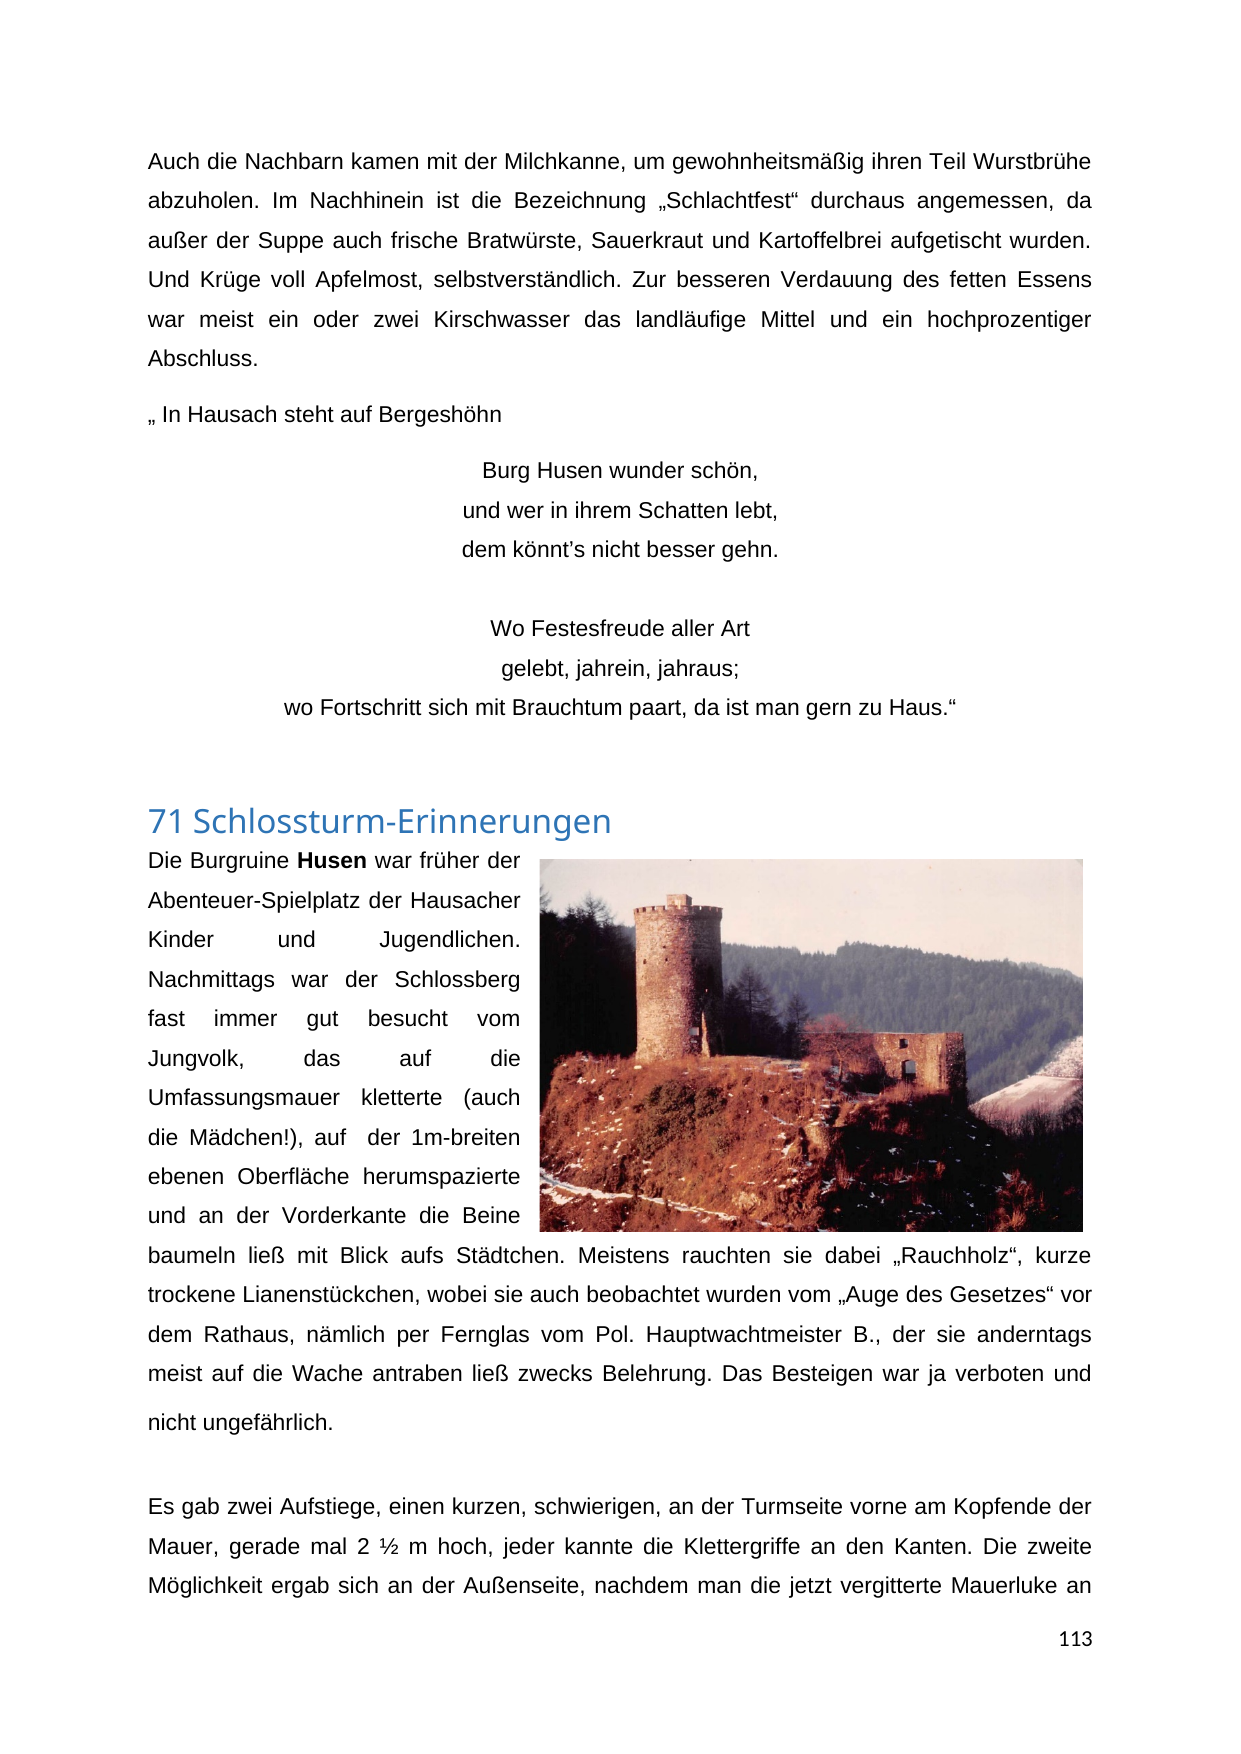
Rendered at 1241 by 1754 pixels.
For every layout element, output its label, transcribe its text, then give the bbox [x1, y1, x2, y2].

text und wer in ihrem Schatten lebt, [148, 497, 1093, 523]
text wo Fortschritt sich mit Brauchtum paart, da ist man gern zu Haus.“ [148, 694, 1093, 721]
text „ In Hausach steht auf Bergeshöhn [148, 401, 1093, 427]
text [148, 1493, 1093, 1598]
picture [539, 859, 1083, 1232]
subtitle Schlossturm-Erinnerungen [148, 798, 1093, 843]
text gelebt, jahrein, jahraus; [148, 655, 1093, 681]
text Wo Festesfreude aller Art [148, 615, 1093, 642]
text Burg Husen wunder schön, [148, 457, 1093, 484]
text Auch die Nachbarn kamen mit der Milchkanne, um gewohnheitsmäßig ihren Teil Wurstbrühe abzuholen. Im Nachhinein ist die Bezeichnung „Schlachtfest“ durchaus angemessen, da außer der Suppe auch frische Bratwürste, Sauerkraut und Kartoffelbrei aufgetischt wurden. Und Krüge voll Apfelmost, selbstverständlich. Zur besseren Verdauung des fetten Essens war meist ein oder zwei Kirschwasser das landläufige Mittel und ein hochprozentiger Abschluss. [148, 148, 1093, 371]
text dem könnt’s nicht besser gehn. [148, 536, 1093, 563]
